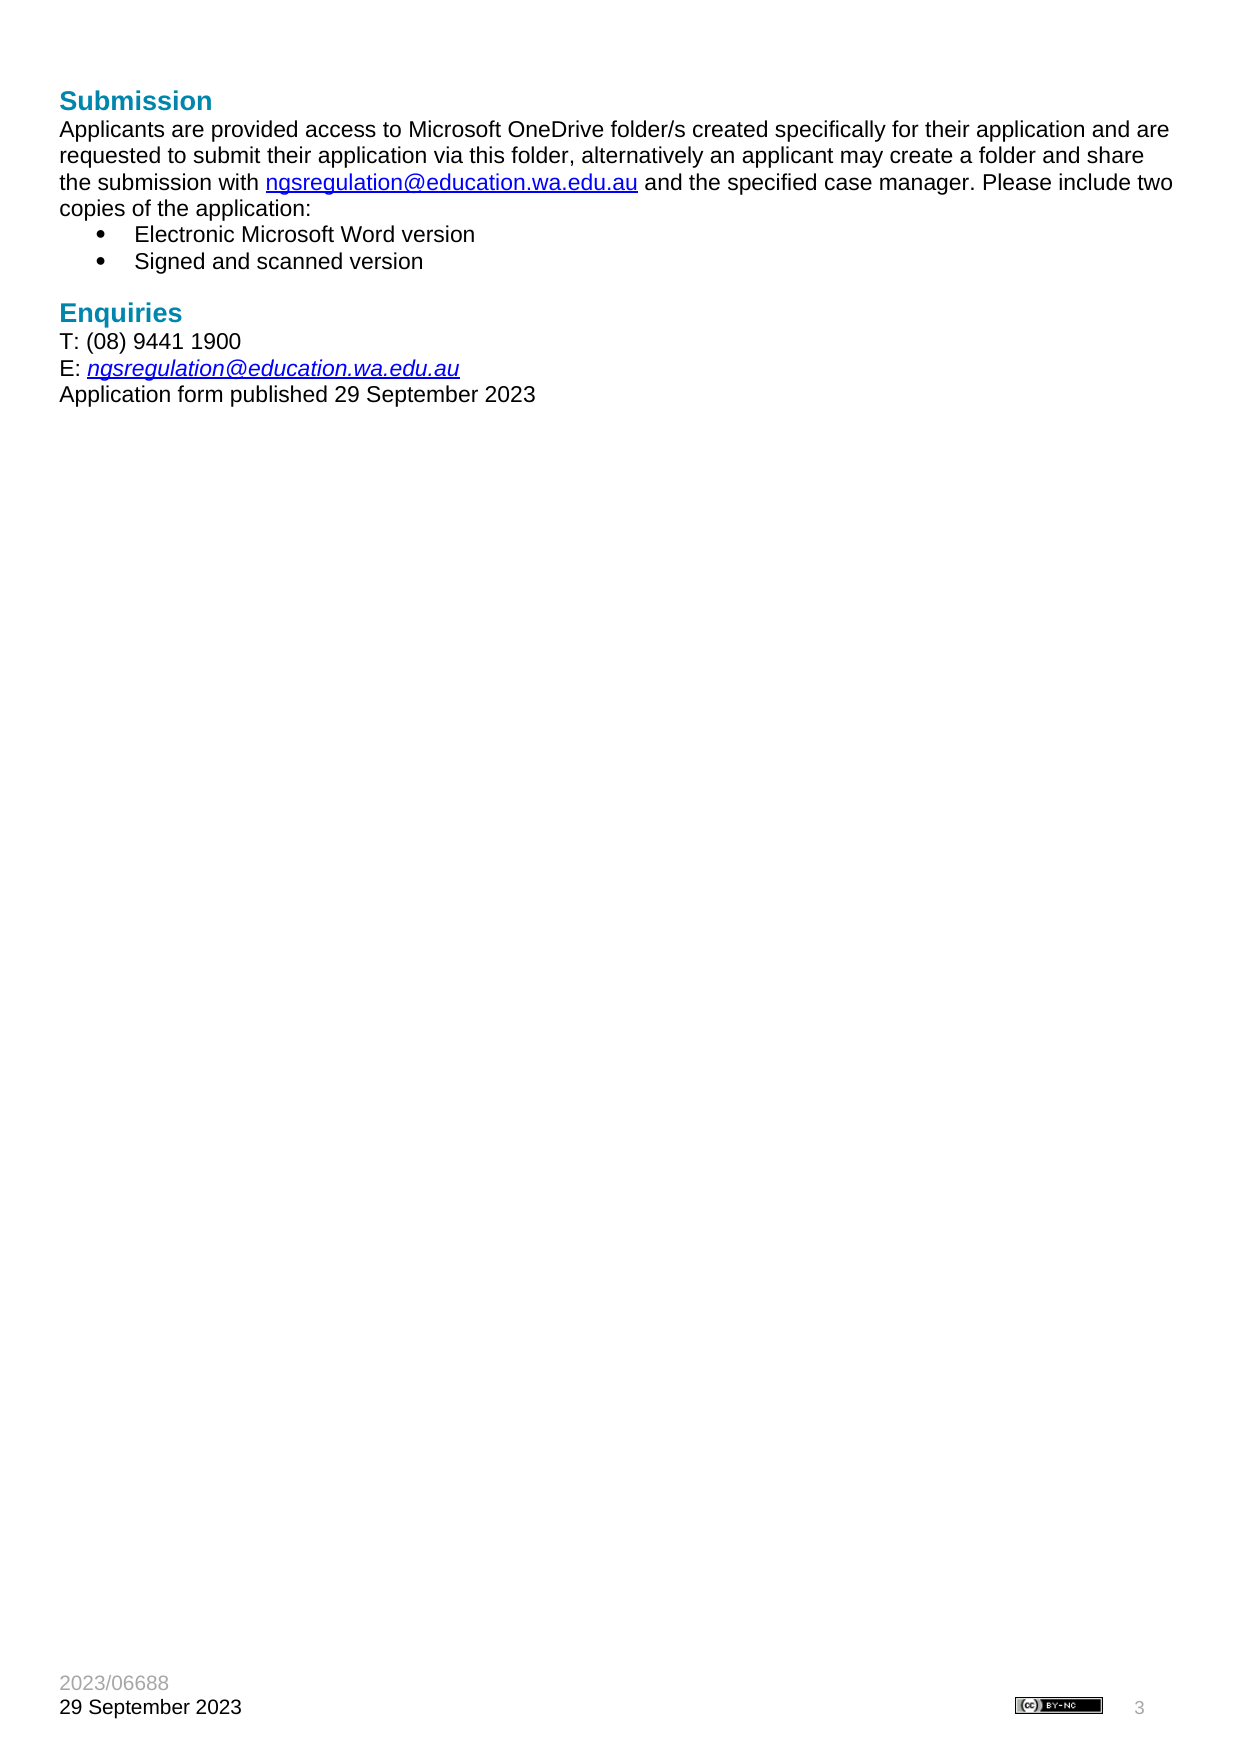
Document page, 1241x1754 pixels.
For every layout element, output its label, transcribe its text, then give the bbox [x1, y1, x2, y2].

text E: ngsregulation@education.wa.edu.au [59, 354, 1181, 381]
subtitle Submission [59, 85, 1181, 116]
subtitle Enquiries [59, 297, 1181, 328]
text Application form published 29 September 2023 [59, 381, 1181, 407]
text Applicants are provided access to Microsoft OneDrive folder/s created specifically for their application and are requested to submit their application via this folder, alternatively an applicant may create a folder and share the submission with ngsregulation@education.wa.edu.au and the specified case manager. Please include two copies of the application: [59, 116, 1181, 221]
picture [1015, 1697, 1103, 1714]
text T: (08) 9441 1900 [59, 328, 1181, 354]
list Electronic Microsoft Word version [97, 221, 1181, 248]
list Signed and scanned version [97, 248, 1181, 274]
